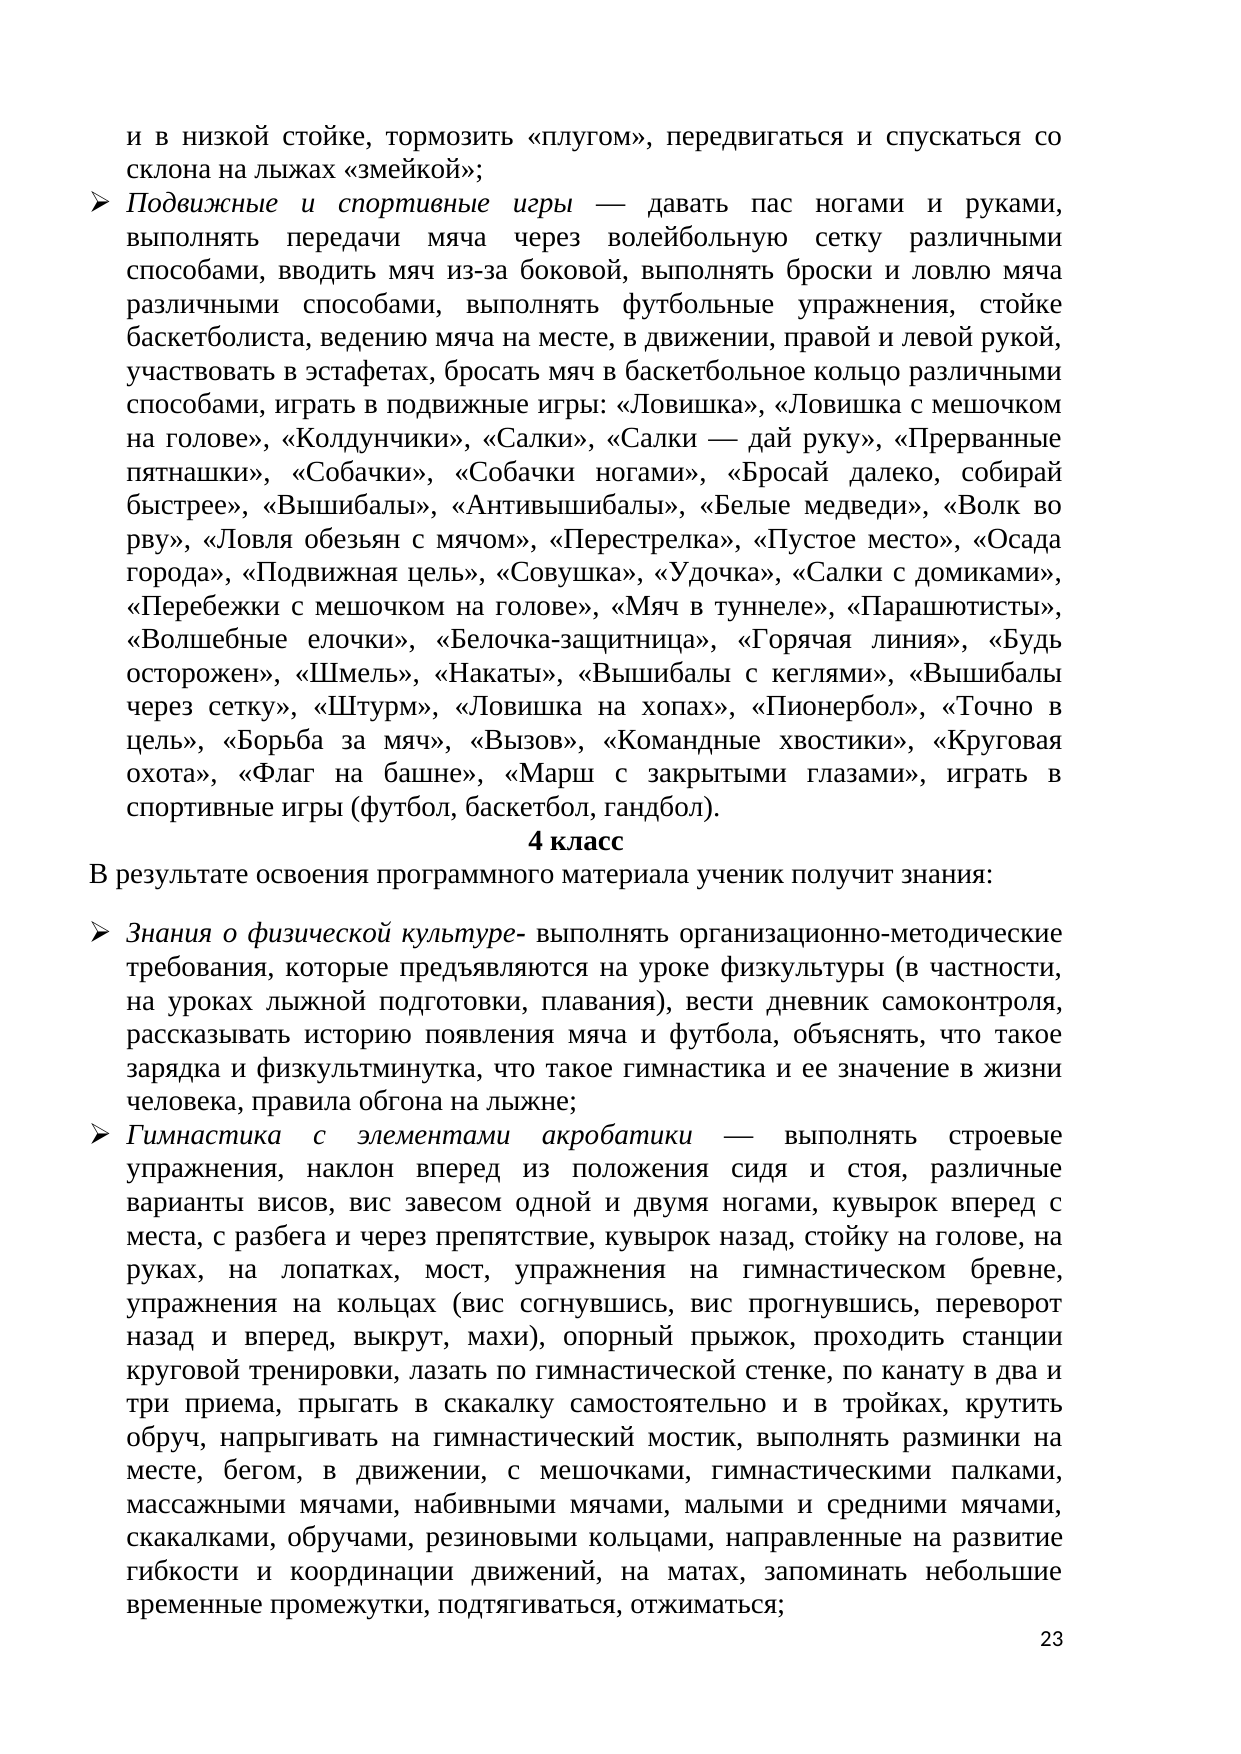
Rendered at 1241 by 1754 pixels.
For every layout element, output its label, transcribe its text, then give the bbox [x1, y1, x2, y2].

list Гимнастика с элементами акробатики — выполнять строевые упражнения, наклон вперед из положения сидя и стоя, различные варианты висов, вис завесом одной и двумя ногами, кувырок вперед с места, с разбега и через препятствие, кувырок назад, стойку на голове, на руках, на лопатках, мост, упражнения на гимнастическом бревне, упражнения на кольцах (вис согнувшись, вис прогнувшись, переворот назад и вперед, выкрут, махи), опорный прыжок, проходить станции круговой тренировки, лазать по гимнастической стенке, по канату в два и три приема, прыгать в скакалку самостоятельно и в тройках, крутить обруч, напрыгивать на гимнастический мостик, выполнять разминки на месте, бегом, в движении, с мешочками, гимнастическими палками, массажными мячами, набивными мячами, малыми и средними мячами, скакалками, обручами, резиновыми кольцами, направленные на развитие гибкости и координации движений, на матах, запоминать небольшие временные промежутки, подтягиваться, отжиматься; [89, 1117, 1063, 1620]
text В результате освоения программного материала ученик получит знания: [89, 856, 1063, 890]
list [89, 118, 1063, 185]
text 4 класс [89, 823, 1063, 856]
list Подвижные и спортивные игры — давать пас ногами и руками, выполнять передачи мяча через волейбольную сетку различными способами, вводить мяч из-за боковой, выполнять броски и ловлю мяча различными способами, выполнять футбольные упражнения, стойке баскетболиста, ведению мяча на месте, в движении, правой и левой рукой, участвовать в эстафетах, бросать мяч в баскетбольное кольцо различными способами, играть в подвижные игры: «Ловишка», «Ловишка с мешочком на голове», «Колдунчики», «Салки», «Салки — дай руку», «Прерванные пятнашки», «Собачки», «Собачки ногами», «Бросай далеко, собирай быстрее», «Вышибалы», «Антивышибалы», «Белые медведи», «Волк во рву», «Ловля обезьян с мячом», «Перестрелка», «Пустое место», «Осада города», «Подвижная цель», «Совушка», «Удочка», «Салки с домиками», «Перебежки с мешочком на голове», «Мяч в туннеле», «Парашютисты», «Волшебные елочки», «Белочка-защитница», «Горячая линия», «Будь осторожен», «Шмель», «Накаты», «Вышибалы с кеглями», «Вышибалы через сетку», «Штурм», «Ловишка на хопах», «Пионербол», «Точно в цель», «Борьба за мяч», «Вызов», «Командные хвостики», «Круговая охота», «Флаг на башне», «Марш с закрытыми глазами», играть в спортивные игры (футбол, баскетбол, гандбол). [89, 185, 1063, 823]
list Знания о физической культуре- выполнять организационно-методические требования, которые предъявляются на уроке физкультуры (в частности, на уроках лыжной подготовки, плавания), вести дневник самоконтроля, рассказывать историю появления мяча и футбола, объяснять, что такое зарядка и физкультминутка, что такое гимнастика и ее значение в жизни человека, правила обгона на лыжне; [89, 916, 1063, 1117]
